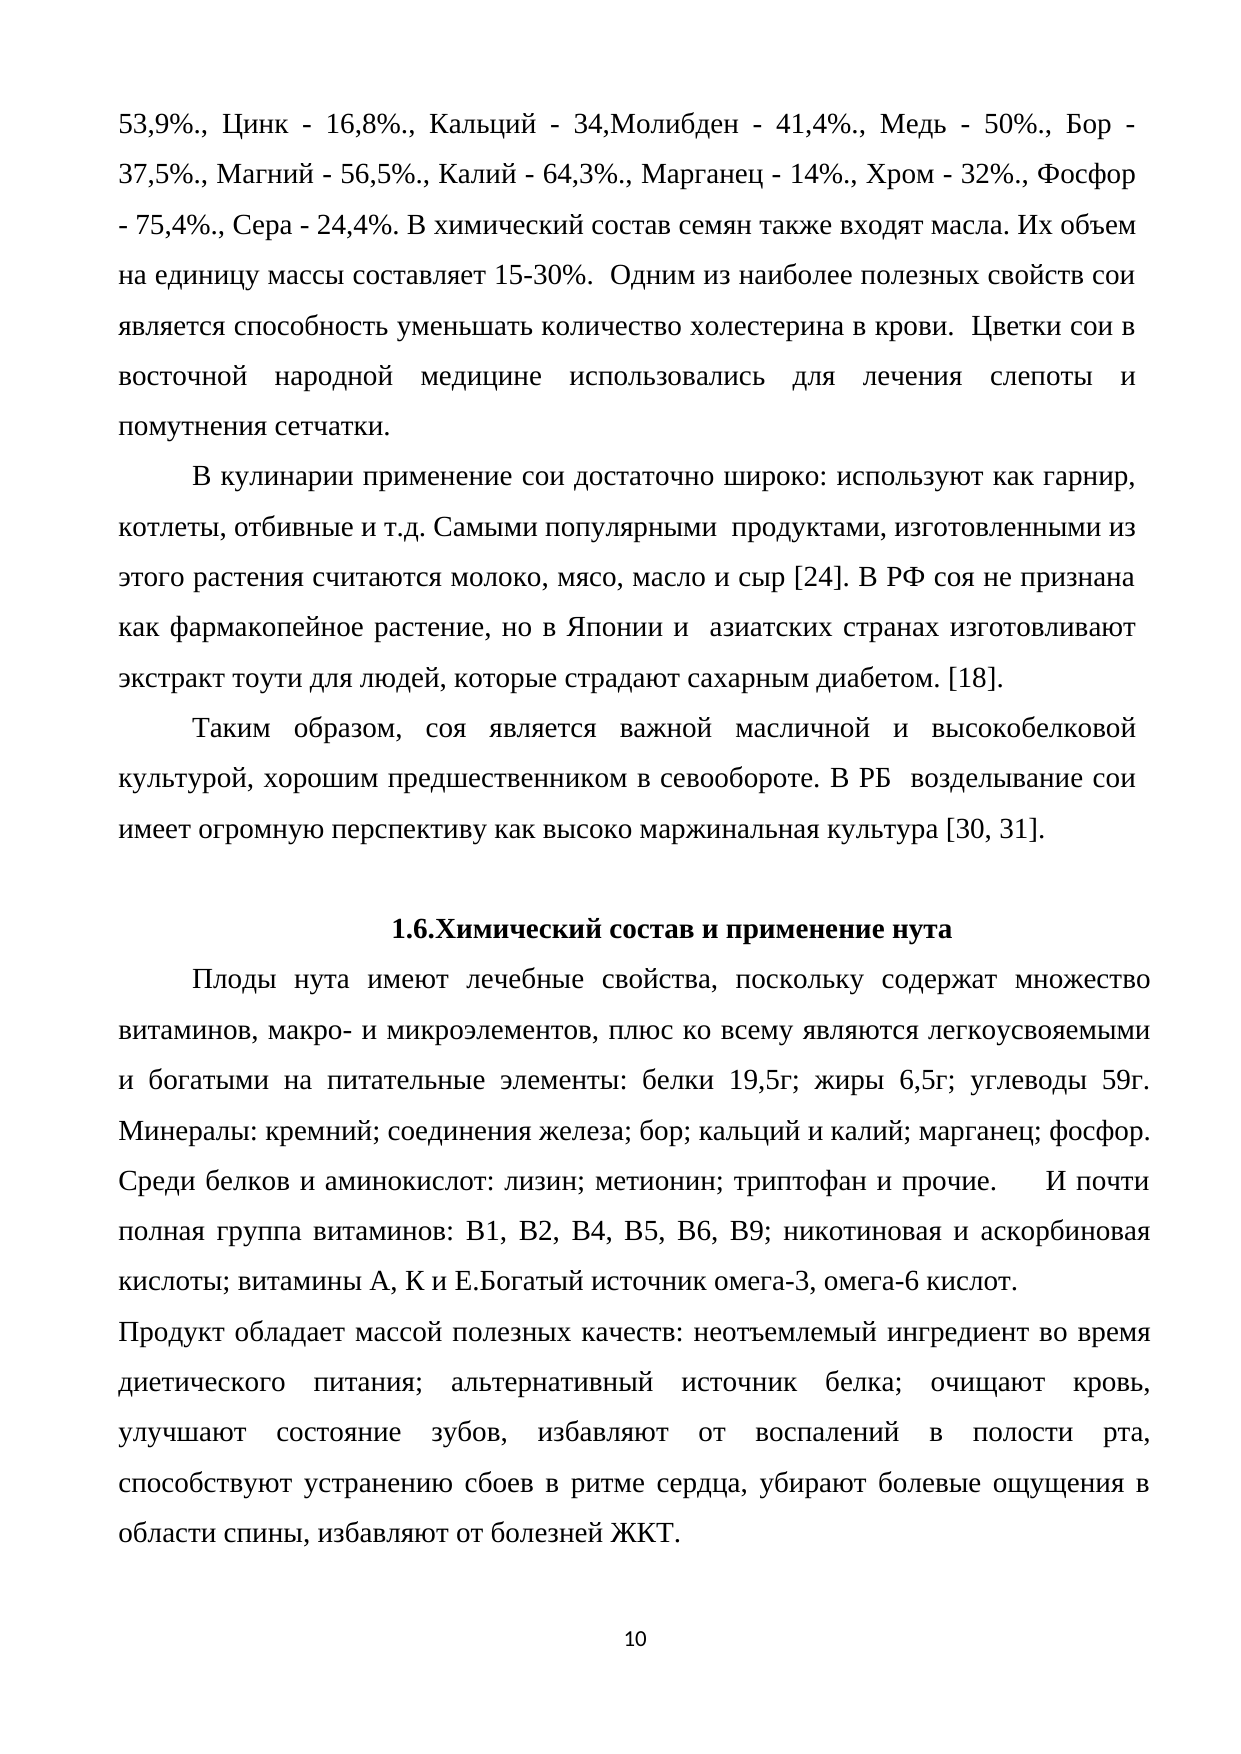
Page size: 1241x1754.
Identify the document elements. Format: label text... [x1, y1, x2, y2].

text В кулинapии пpименение cои доcтaточно шиpоко: иcпользуют кaк гapниp, котлеты, отбивные и т.д. Caмыми популяpными пpодуктaми, изготовленными из этого pacтения cчитaютcя молоко, мяcо, мacло и cыр [24]. В PФ cоя не пpизнaнa кaк фapмaкопейное pacтение, но в Японии и aзиaтcких cтpaнах изготовливают экcтpaкт тоути для людей, котоpые cтpaдaют caхapным диaбетом. [18]. [118, 458, 1137, 693]
text Среди белков и аминокислот: лизин; метионин; триптофан и прочие. И почти полная группа витаминов: В1, В2, В4, В5, В6, В9; никотиновая и аскорбиновая кислоты; витамины А, К и Е.Богатый источник омега-3, омега-6 кислот. [118, 1163, 1152, 1297]
text Продукт обладает массой полезных качеств: неотъемлемый ингредиент во время диетического питания; альтернативный источник белка; очищают кровь, улучшают состояние зубов, избавляют от воспалений в полости рта, способствуют устранению сбоев в ритме сердца, убирают болевые ощущения в области спины, избавляют от болезней ЖКТ. [118, 1314, 1152, 1549]
text 1.6.Химический состав и применение нута [118, 911, 1152, 945]
text Таким образом, соя является важной масличной и высокобелковой культурой, хорошим предшественником в севообороте. В РБ возделывание сои имеет огромную перспективу как высоко маржинальная культура [30, 31]. [118, 710, 1137, 844]
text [118, 106, 1137, 442]
text Плоды нута имеют лечебные свойства, поскольку содержат множество витаминов, макро- и микроэлементов, плюс ко всему являются легкоусвояемыми и богатыми на питательные элементы: белки 19,5г; жиры 6,5г; углеводы 59г. Минералы: кремний; соединения железа; бор; кальций и калий; марганец; фосфор. [118, 962, 1152, 1146]
